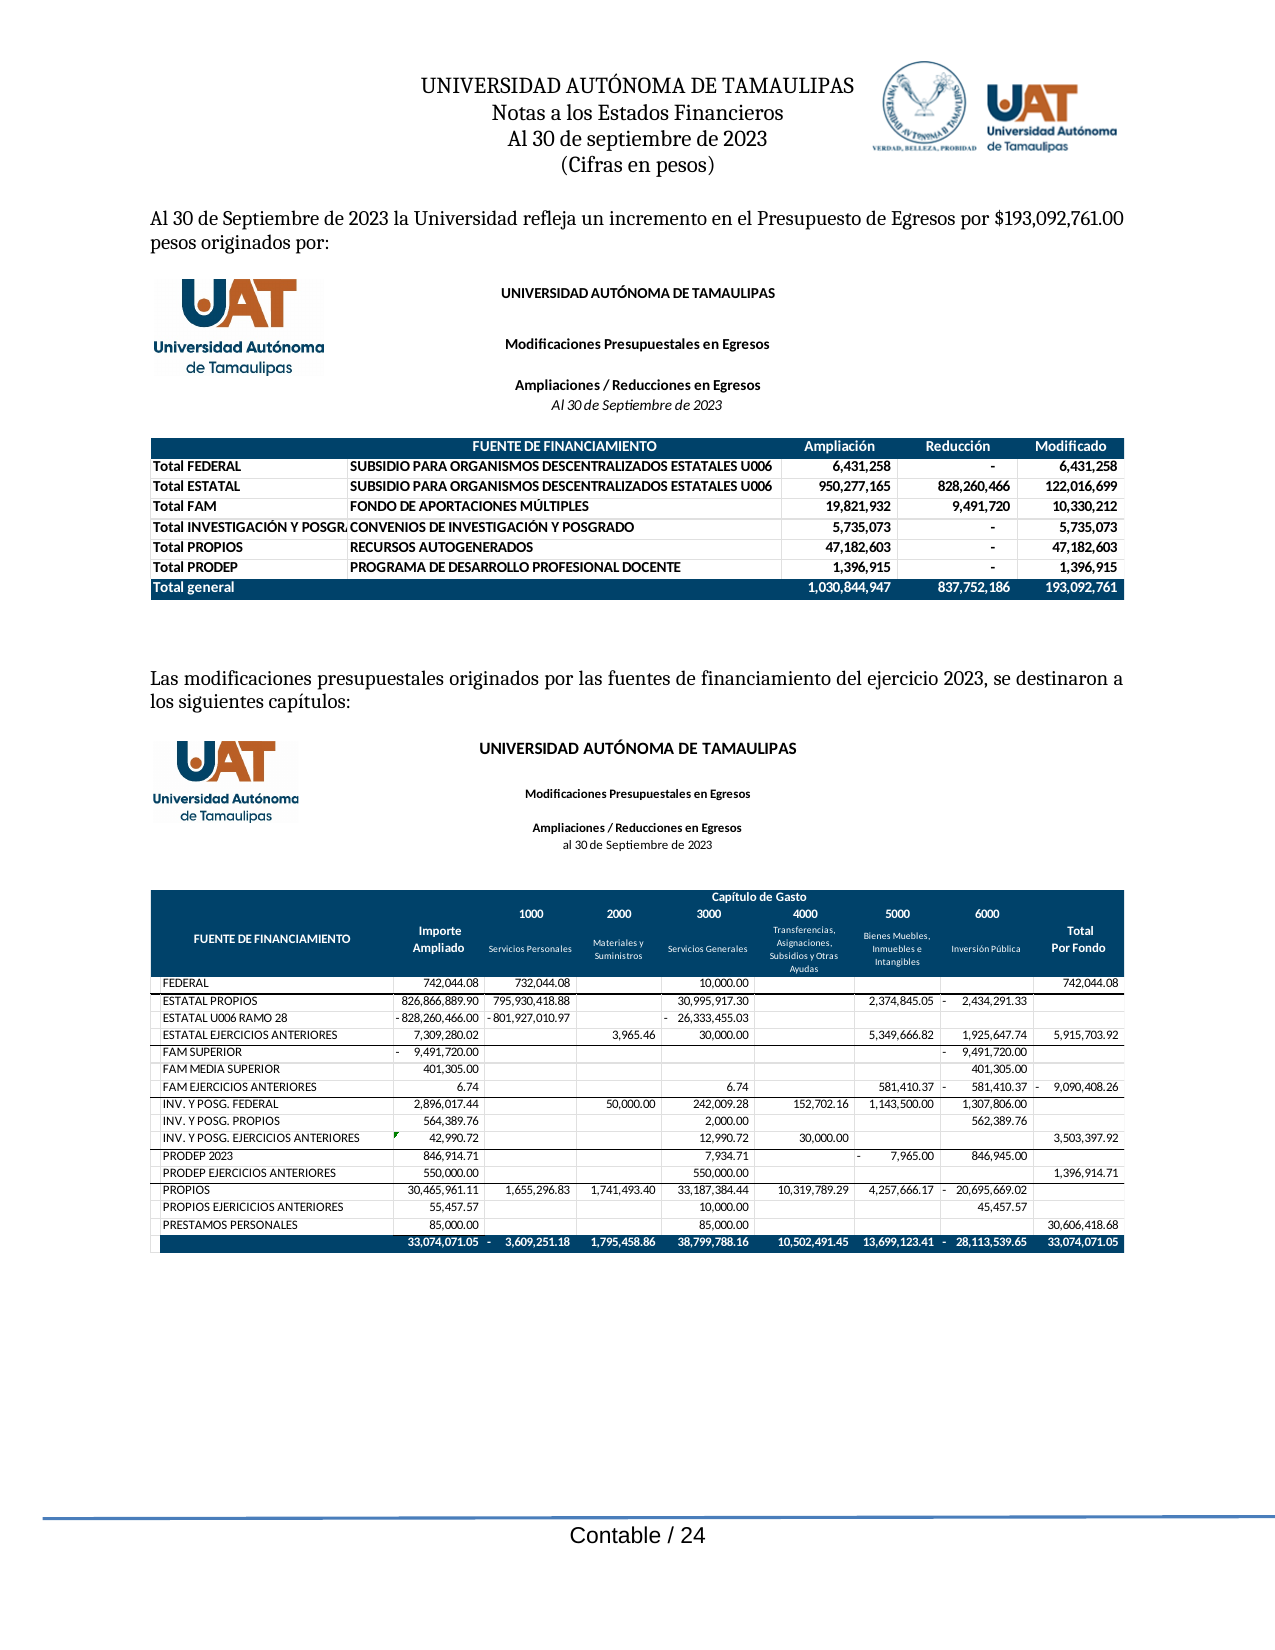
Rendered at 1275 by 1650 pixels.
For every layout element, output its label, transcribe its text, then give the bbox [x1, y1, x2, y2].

text Al 30 de Septiembre de 2023 la Universidad refleja un incremento en el Presupuesto de Egresos por $193,092,761.00 pesos originados por: [150, 207, 1125, 255]
picture [848, 52, 1125, 170]
text Las modificaciones presupuestales originados por las fuentes de financiamiento del ejercicio 2023, se destinaron a los siguientes capítulos: [150, 666, 1125, 714]
